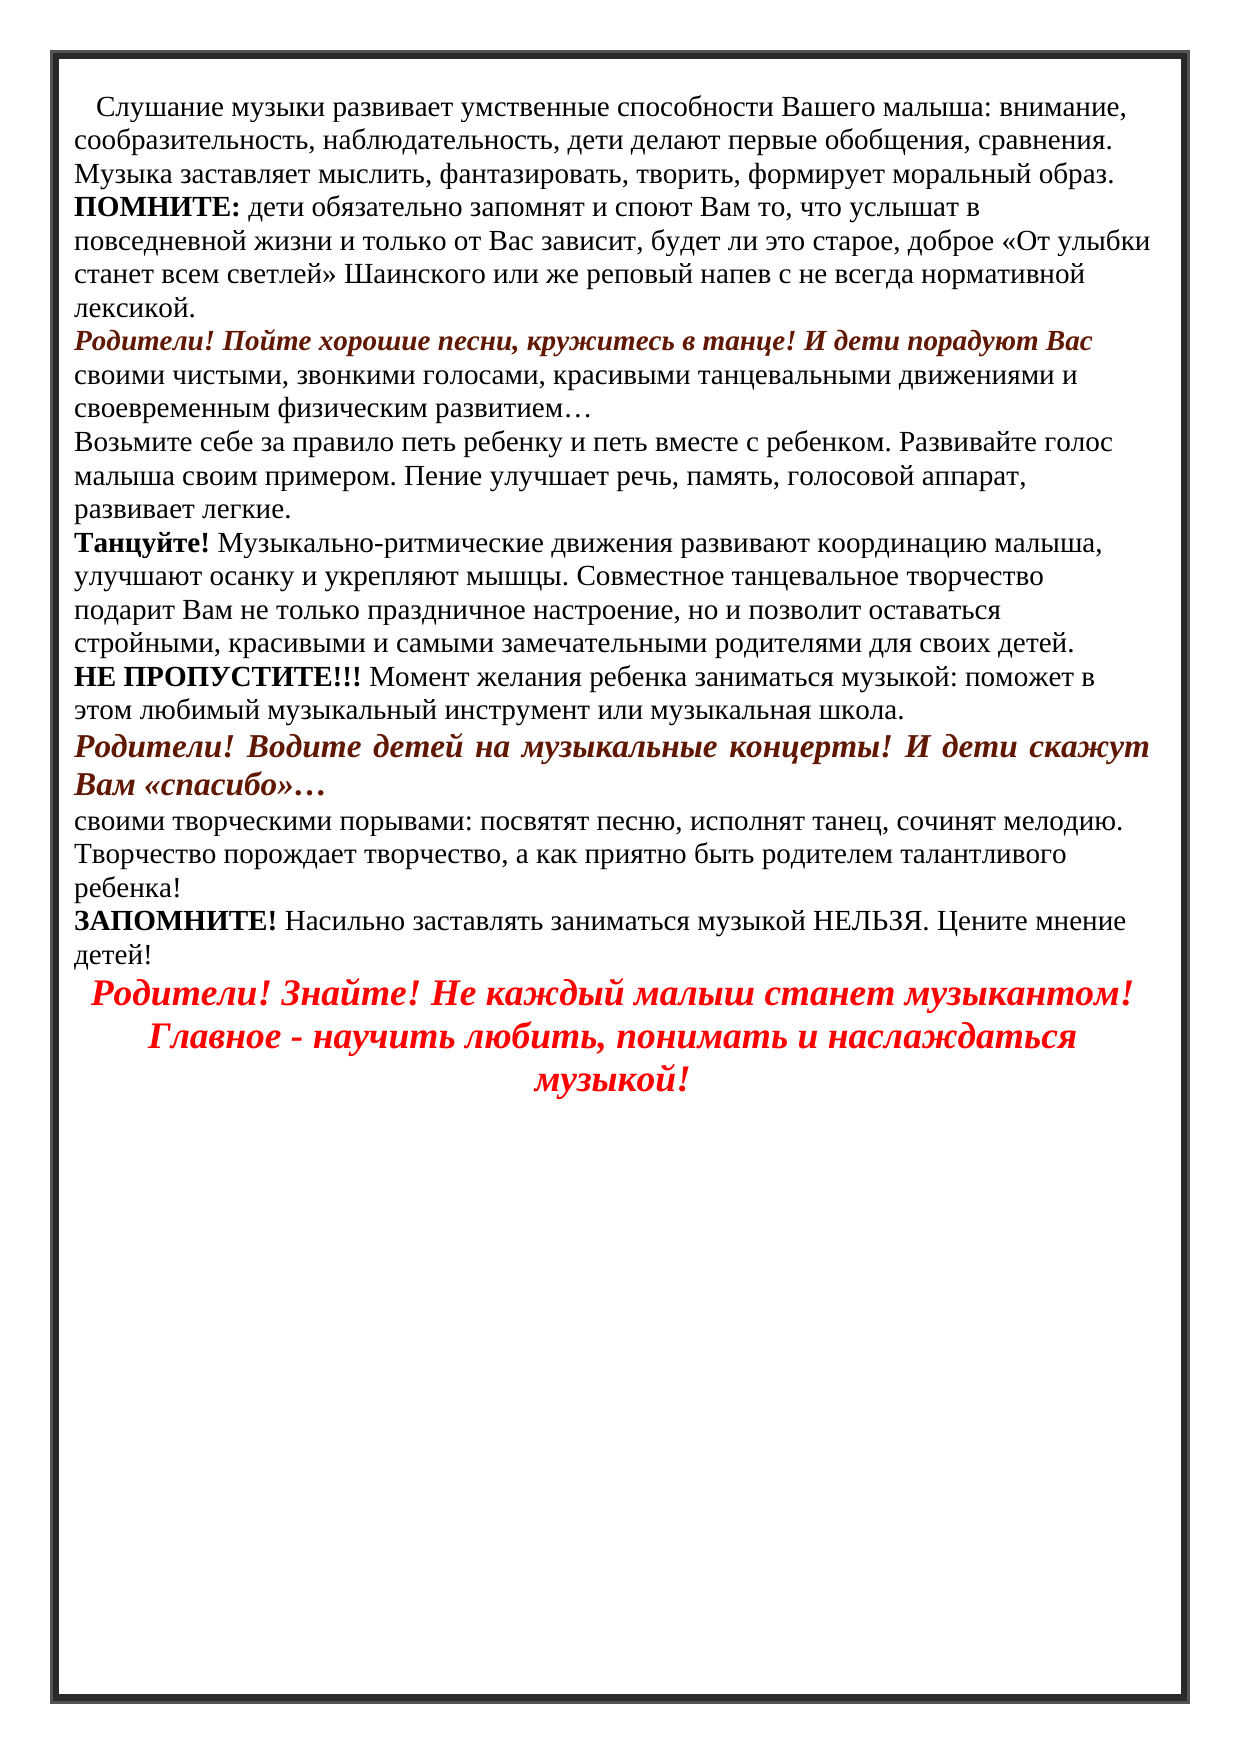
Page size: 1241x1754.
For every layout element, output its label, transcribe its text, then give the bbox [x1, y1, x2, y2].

text своими творческими порывами: посвятят песню, исполнят танец, сочинят мелодию. Творчество порождает творчество, а как приятно быть родителем талантливого ребенка! ЗАПОМНИТЕ! Насильно заставлять заниматься музыкой НЕЛЬЗЯ. Цените мнение детей! [74, 803, 1152, 970]
text Родители! Пойте хорошие песни, кружитесь в танце! И дети порадуют Вас [74, 323, 1152, 357]
text Родители! Водите детей на музыкальные концерты! И дети скажут Вам «спасибо»… [74, 726, 1152, 803]
text Родители! Знайте! Не каждый малыш станет музыкантом! [74, 970, 1152, 1013]
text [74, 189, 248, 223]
text Главное - научить любить, понимать и наслаждаться музыкой! [74, 1013, 1152, 1100]
text своими чистыми, звонкими голосами, красивыми танцевальными движениями и своевременным физическим развитием… Возьмите себе за правило петь ребенку и петь вместе с ребенком. Развивайте голос малыша своим примером. Пение улучшает речь, память, голосовой аппарат, развивает легкие. Танцуйте! Музыкально-ритмические движения развивают координацию малыша, улучшают осанку и укрепляют мышцы. Совместное танцевальное творчество подарит Вам не только праздничное настроение, но и позволит оставаться стройными, красивыми и самыми замечательными родителями для своих детей. НЕ ПРОПУСТИТЕ!!! Момент желания ребенка заниматься музыкой: поможет в этом любимый музыкальный инструмент или музыкальная школа. [74, 357, 1152, 726]
